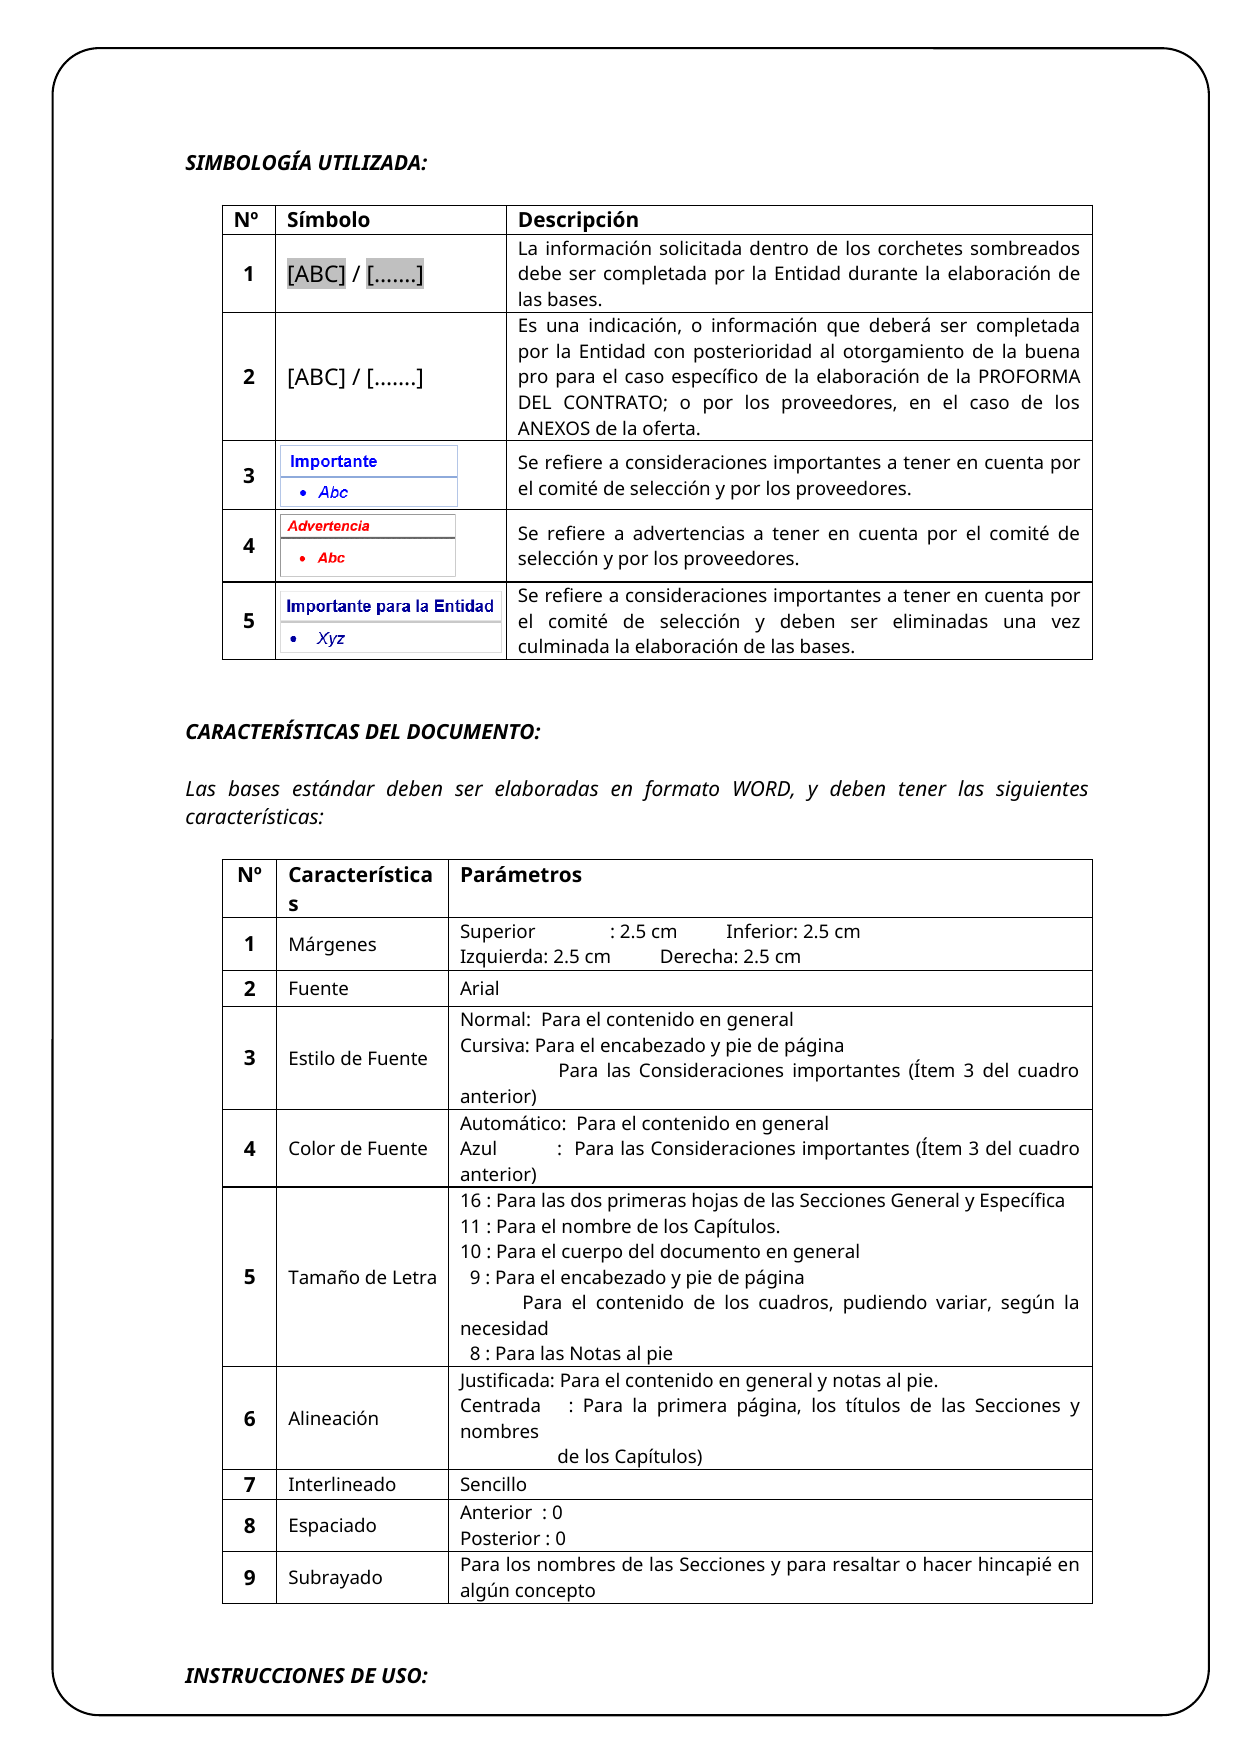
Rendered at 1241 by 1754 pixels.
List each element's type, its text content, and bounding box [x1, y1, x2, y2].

table_cell [276, 510, 506, 581]
table_cell 7 [223, 1470, 276, 1499]
table_cell Alineación [277, 1367, 448, 1469]
table_cell Anterior : 0 Posterior : 0 [449, 1500, 1092, 1551]
table_cell 3 [223, 441, 275, 508]
picture [278, 441, 460, 509]
table_cell Interlineado [277, 1470, 448, 1499]
table_cell 6 [223, 1367, 276, 1469]
table_cell Justificada: Para el contenido en general y notas al pie. Centrada : Para la primera página, los títulos de las Secciones y nombres de los Capítulos) [449, 1367, 1092, 1469]
table_cell Sencillo [449, 1470, 1092, 1499]
table_header Descripción [507, 206, 1092, 234]
picture [278, 513, 457, 578]
table_cell Márgenes [277, 918, 448, 969]
table_header Parámetros [449, 860, 1092, 917]
table_cell [460, 441, 506, 508]
picture [278, 587, 504, 655]
table_cell Se refiere a advertencias a tener en cuenta por el comité de selección y por los proveedores. [507, 510, 1092, 581]
table_cell Estilo de Fuente [277, 1007, 448, 1109]
table_cell Normal: Para el contenido en general Cursiva: Para el encabezado y pie de página Para las Consideraciones importantes (Ítem 3 del cuadro anterior) [449, 1007, 1092, 1109]
table_header Nº [223, 206, 275, 234]
table_cell 5 [223, 1188, 276, 1366]
table_cell Para los nombres de las Secciones y para resaltar o hacer hincapié en algún concepto [449, 1552, 1092, 1603]
table_cell Espaciado [277, 1500, 448, 1551]
table_cell 2 [223, 313, 275, 440]
text CARACTERÍSTICAS DEL DOCUMENTO: [185, 717, 1092, 745]
table_cell [ABC] / […….] [276, 235, 506, 312]
table_cell Subrayado [277, 1552, 448, 1603]
table_cell 4 [223, 1110, 276, 1186]
text Las bases estándar deben ser elaboradas en formato WORD, y deben tener las siguientes características: [185, 774, 1092, 831]
table_header Nº [223, 860, 276, 917]
table_cell [ABC] / […….] [276, 313, 506, 440]
table_cell 1 [223, 235, 275, 312]
table_cell Color de Fuente [277, 1110, 448, 1186]
table_header Características [277, 860, 448, 917]
table_cell Superior : 2.5 cm Inferior: 2.5 cm Izquierda: 2.5 cm Derecha: 2.5 cm [449, 918, 1092, 969]
text SIMBOLOGÍA UTILIZADA: [185, 148, 1092, 176]
table_cell 4 [223, 510, 275, 581]
table_cell 3 [223, 1007, 276, 1109]
table_cell Arial [449, 971, 1092, 1006]
table_cell La información solicitada dentro de los corchetes sombreados debe ser completada por la Entidad durante la elaboración de las bases. [507, 235, 1092, 312]
table_cell Es una indicación, o información que deberá ser completada por la Entidad con posterioridad al otorgamiento de la buena pro para el caso específico de la elaboración de la PROFORMA DEL CONTRATO; o por los proveedores, en el caso de los ANEXOS de la oferta. [507, 313, 1092, 440]
table_cell 1 [223, 918, 276, 969]
table_cell 8 [223, 1500, 276, 1551]
table_cell Automático: Para el contenido en general Azul : Para las Consideraciones importantes (Ítem 3 del cuadro anterior) [449, 1110, 1092, 1186]
table_cell [276, 583, 506, 659]
table_cell Tamaño de Letra [277, 1188, 448, 1366]
text INSTRUCCIONES DE USO: [185, 1661, 1092, 1689]
table_cell Fuente [277, 971, 448, 1006]
table_cell 2 [223, 971, 276, 1006]
table_header Símbolo [276, 206, 506, 234]
table_cell 5 [223, 583, 275, 659]
table_cell Se refiere a consideraciones importantes a tener en cuenta por el comité de selección y deben ser eliminadas una vez culminada la elaboración de las bases. [507, 583, 1092, 659]
table_cell 9 [223, 1552, 276, 1603]
table_cell 16 : Para las dos primeras hojas de las Secciones General y Específica 11 : Para el nombre de los Capítulos. 10 : Para el cuerpo del documento en general 9 : Para el encabezado y pie de página Para el contenido de los cuadros, pudiendo variar, según la necesidad 8 : Para las Notas al pie [449, 1188, 1092, 1366]
table_cell Se refiere a consideraciones importantes a tener en cuenta por el comité de selección y por los proveedores. [507, 441, 1092, 508]
